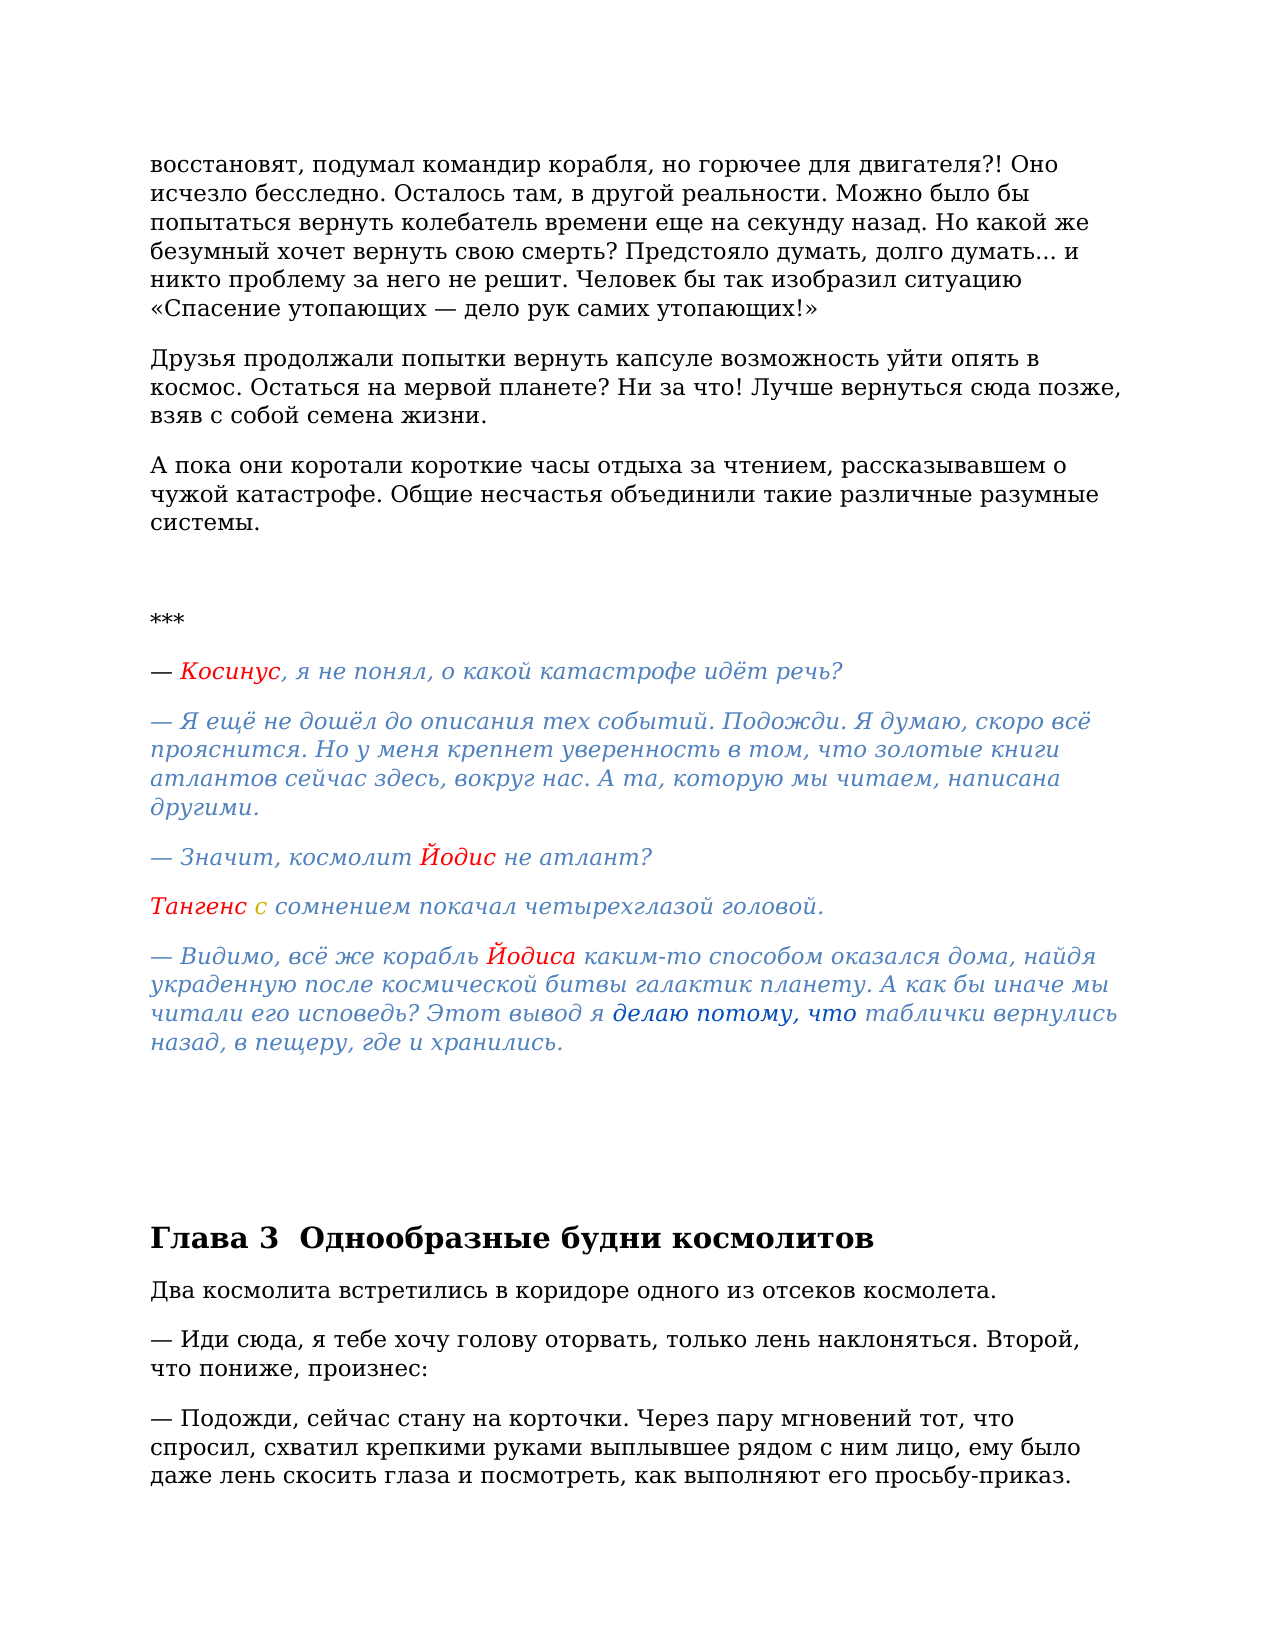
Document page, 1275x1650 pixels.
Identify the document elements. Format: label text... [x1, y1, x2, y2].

text — Видимо, всё же корабль Йодиса каким-то способом оказался дома, найдя украденную после космической битвы галактик планету. А как бы иначе мы читали его исповедь? Этот вывод я делаю потому, что таблички вернулись назад, в пещеру, где и хранились. [150, 941, 1125, 1056]
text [150, 1403, 1125, 1489]
text Тангенс с сомнением покачал четырехглазой головой. [150, 892, 1125, 920]
text Друзья продолжали попытки вернуть капсуле возможность уйти опять в космос. Остаться на мервой планете? Ни за что! Лучше вернуться сюда позже, взяв с собой семена жизни. [150, 343, 1125, 429]
text Глава 3 Однообразные будни космолитов [150, 1226, 1125, 1254]
text — Косинус, я не понял, о какой катастрофе идёт речь? [150, 657, 1125, 685]
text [150, 150, 1125, 322]
text А пока они коротали короткие часы отдыха за чтением, рассказывавшем о чужой катастрофе. Общие несчастья объединили такие различные разумные системы. [150, 450, 1125, 537]
text *** [150, 607, 1125, 636]
text — Значит, космолит Йодис не атлант? [150, 842, 1125, 871]
text — Иди сюда, я тебе хочу голову оторвать, только лень наклоняться. Второй, что пониже, произнес: [150, 1325, 1125, 1382]
text Два космолита встретились в коридоре одного из отсеков космолета. [150, 1275, 1125, 1304]
text — Я ещё не дошёл до описания тех событий. Подожди. Я думаю, скоро всё прояснится. Но у меня крепнет уверенность в том, что золотые книги атлантов сейчас здесь, вокруг нас. А та, которую мы читаем, написана другими. [150, 706, 1125, 821]
